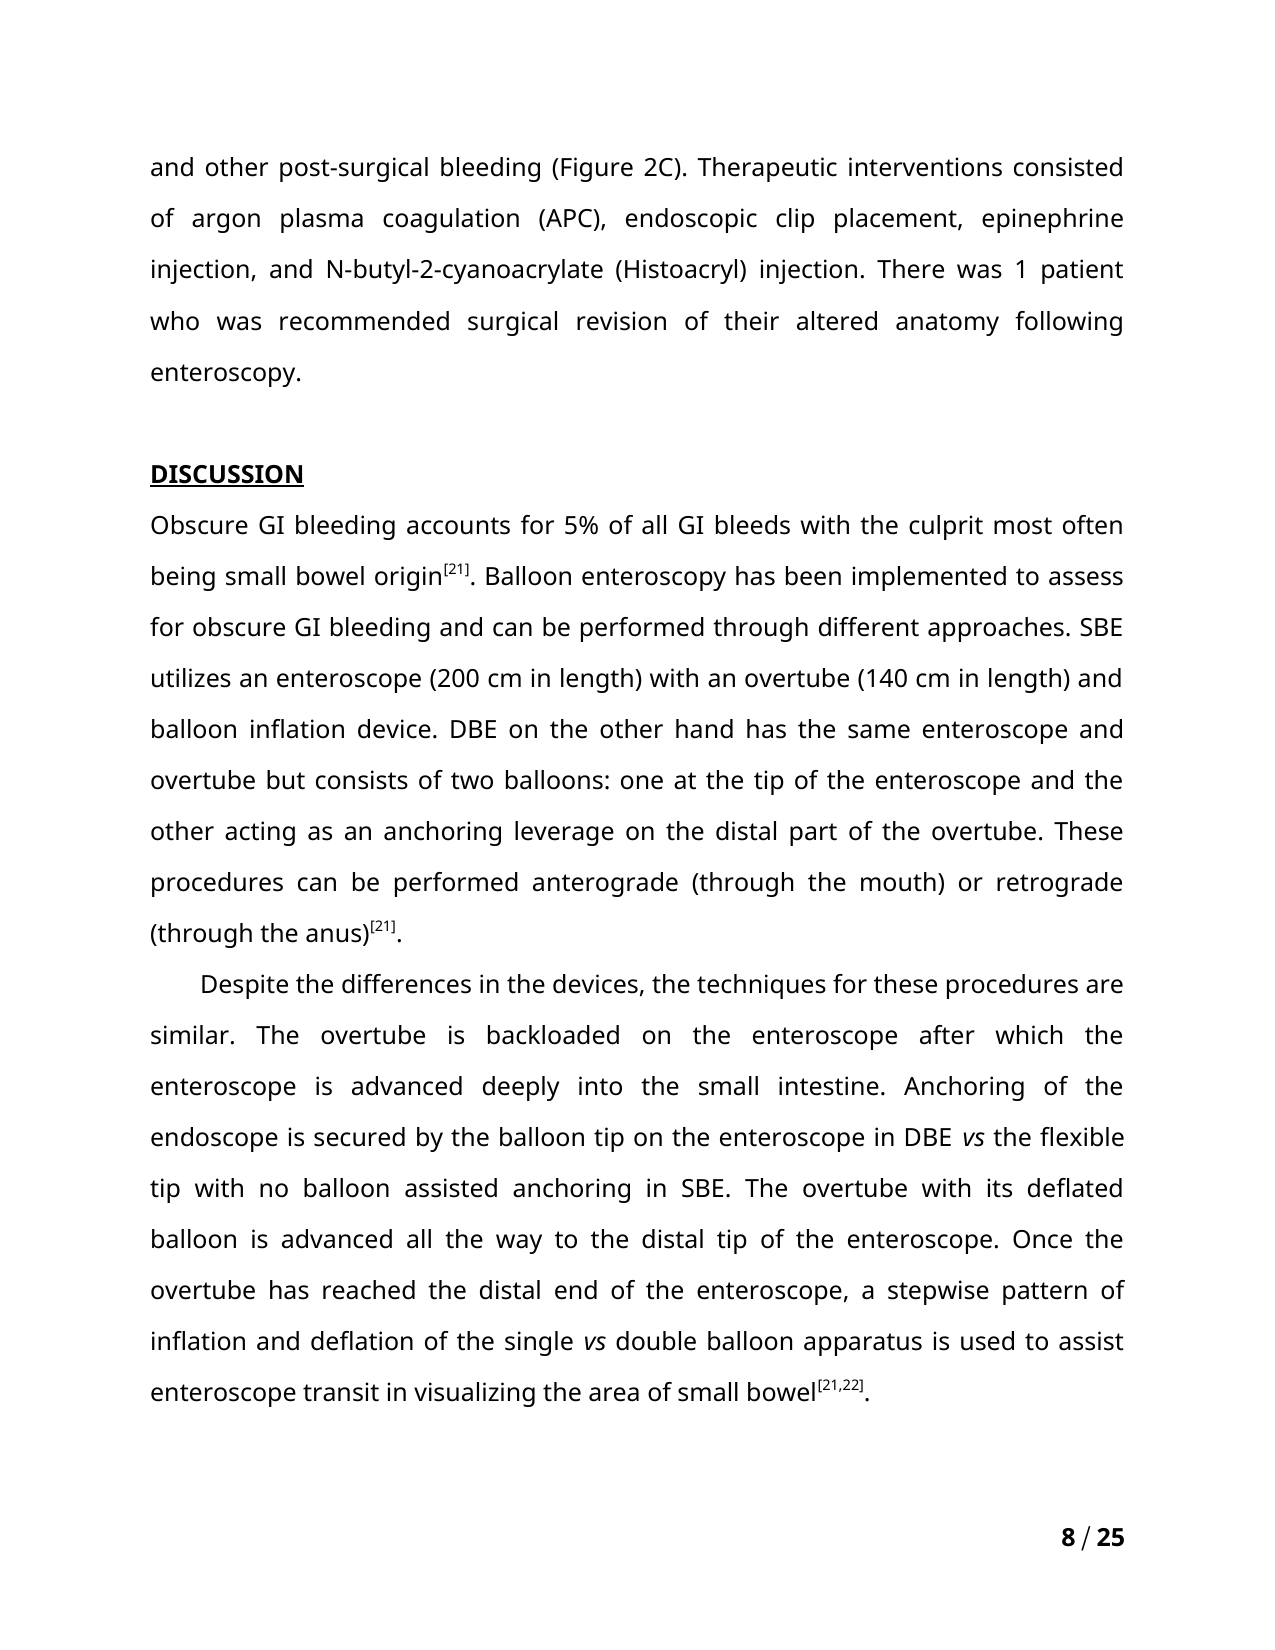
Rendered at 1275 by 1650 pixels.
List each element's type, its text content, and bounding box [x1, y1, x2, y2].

text Obscure GI bleeding accounts for 5% of all GI bleeds with the culprit most often being small bowel origin[21]. Balloon enteroscopy has been implemented to assess for obscure GI bleeding and can be performed through different approaches. SBE utilizes an enteroscope (200 cm in length) with an overtube (140 cm in length) and balloon inflation device. DBE on the other hand has the same enteroscope and overtube but consists of two balloons: one at the tip of the enteroscope and the other acting as an anchoring leverage on the distal part of the overtube. These procedures can be performed anterograde (through the mouth) or retrograde (through the anus)[21]. [150, 507, 1125, 950]
text Despite the differences in the devices, the techniques for these procedures are similar. The overtube is backloaded on the enteroscope after which the enteroscope is advanced deeply into the small intestine. Anchoring of the endoscope is secured by the balloon tip on the enteroscope in DBE vs the flexible tip with no balloon assisted anchoring in SBE. The overtube with its deflated balloon is advanced all the way to the distal tip of the enteroscope. Once the overtube has reached the distal end of the enteroscope, a stepwise pattern of inflation and deflation of the single vs double balloon apparatus is used to assist enteroscope transit in visualizing the area of small bowel[21,22]. [150, 967, 1125, 1409]
text DISCUSSION [150, 456, 1125, 490]
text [150, 150, 1125, 388]
